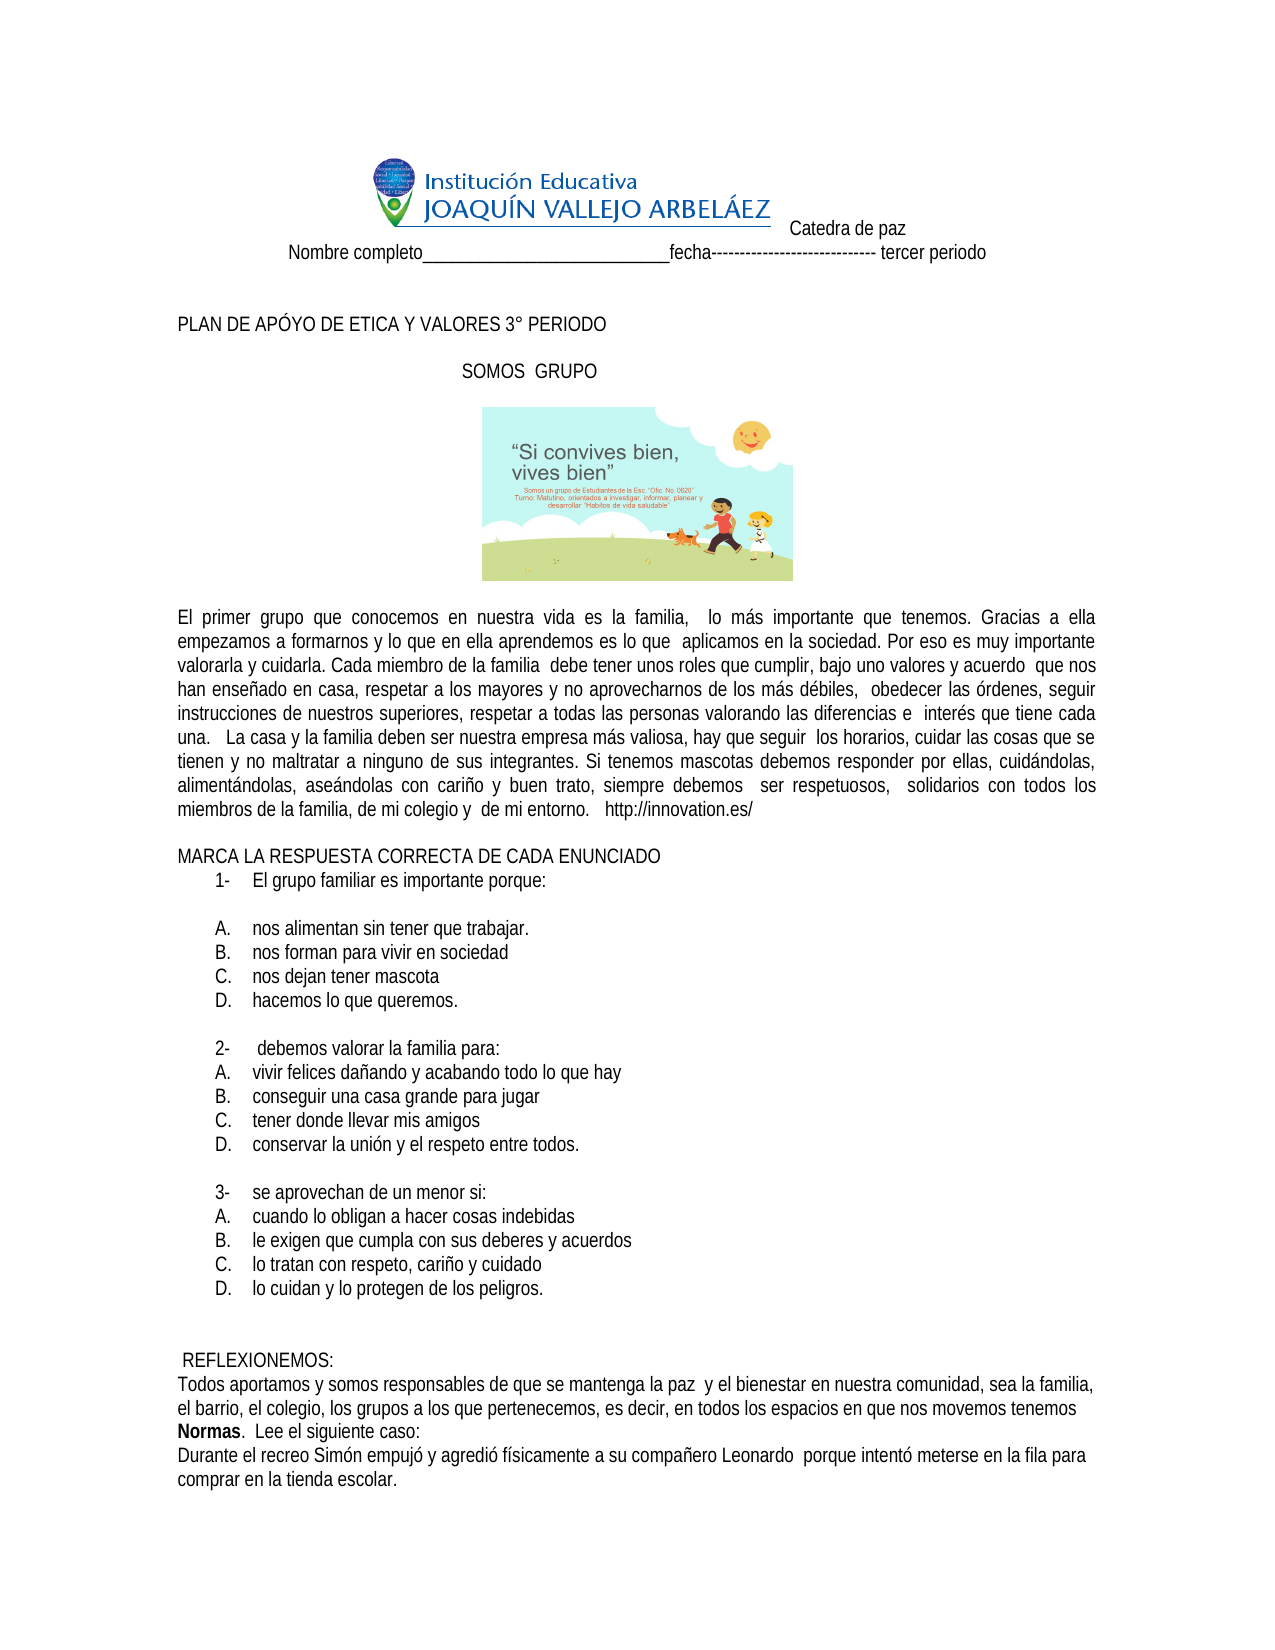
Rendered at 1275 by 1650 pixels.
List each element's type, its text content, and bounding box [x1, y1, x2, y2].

list cuando lo obligan a hacer cosas indebidas [215, 1204, 1098, 1228]
list nos dejan tener mascota [215, 964, 1098, 988]
text MARCA LA RESPUESTA CORRECTA DE CADA ENUNCIADO [177, 844, 1098, 868]
list lo tratan con respeto, cariño y cuidado [215, 1252, 1098, 1276]
list tener donde llevar mis amigos [215, 1108, 1098, 1132]
picture [368, 147, 785, 235]
text Nombre completo__________________________fecha----------------------------- tercer periodo [177, 239, 1098, 263]
list se aprovechan de un menor si: [215, 1180, 1098, 1204]
list conservar la unión y el respeto entre todos. [215, 1132, 1098, 1156]
picture [482, 407, 793, 581]
text Todos aportamos y somos responsables de que se mantenga la paz y el bienestar en nuestra comunidad, sea la familia, el barrio, el colegio, los grupos a los que pertenecemos, es decir, en todos los espacios en que nos movemos tenemos Normas. Lee el siguiente caso: [177, 1371, 1098, 1443]
text SOMOS GRUPO [177, 359, 1098, 383]
text REFLEXIONEMOS: [177, 1347, 1098, 1371]
list nos alimentan sin tener que trabajar. [215, 916, 1098, 940]
list hacemos lo que queremos. [215, 988, 1098, 1012]
list nos forman para vivir en sociedad [215, 940, 1098, 964]
text El primer grupo que conocemos en nuestra vida es la familia, lo más importante que tenemos. Gracias a ella empezamos a formarnos y lo que en ella aprendemos es lo que aplicamos en la sociedad. Por eso es muy importante valorarla y cuidarla. Cada miembro de la familia debe tener unos roles que cumplir, bajo uno valores y acuerdo que nos han enseñado en casa, respetar a los mayores y no aprovecharnos de los más débiles, obedecer las órdenes, seguir instrucciones de nuestros superiores, respetar a todas las personas valorando las diferencias e interés que tiene cada una. La casa y la familia deben ser nuestra empresa más valiosa, hay que seguir los horarios, cuidar las cosas que se tienen y no maltratar a ninguno de sus integrantes. Si tenemos mascotas debemos responder por ellas, cuidándolas, alimentándolas, aseándolas con cariño y buen trato, siempre debemos ser respetuosos, solidarios con todos los miembros de la familia, de mi colegio y de mi entorno. http://innovation.es/ [177, 605, 1098, 820]
list conseguir una casa grande para jugar [215, 1084, 1098, 1108]
list vivir felices dañando y acabando todo lo que hay [215, 1060, 1098, 1084]
list debemos valorar la familia para: [215, 1036, 1098, 1060]
text PLAN DE APÓYO DE ETICA Y VALORES 3° PERIODO [177, 311, 1098, 335]
list le exigen que cumpla con sus deberes y acuerdos [215, 1228, 1098, 1252]
text Durante el recreo Simón empujó y agredió físicamente a su compañero Leonardo porque intentó meterse en la fila para comprar en la tienda escolar. [177, 1443, 1098, 1491]
list El grupo familiar es importante porque: [215, 868, 1098, 892]
list lo cuidan y lo protegen de los peligros. [215, 1276, 1098, 1299]
